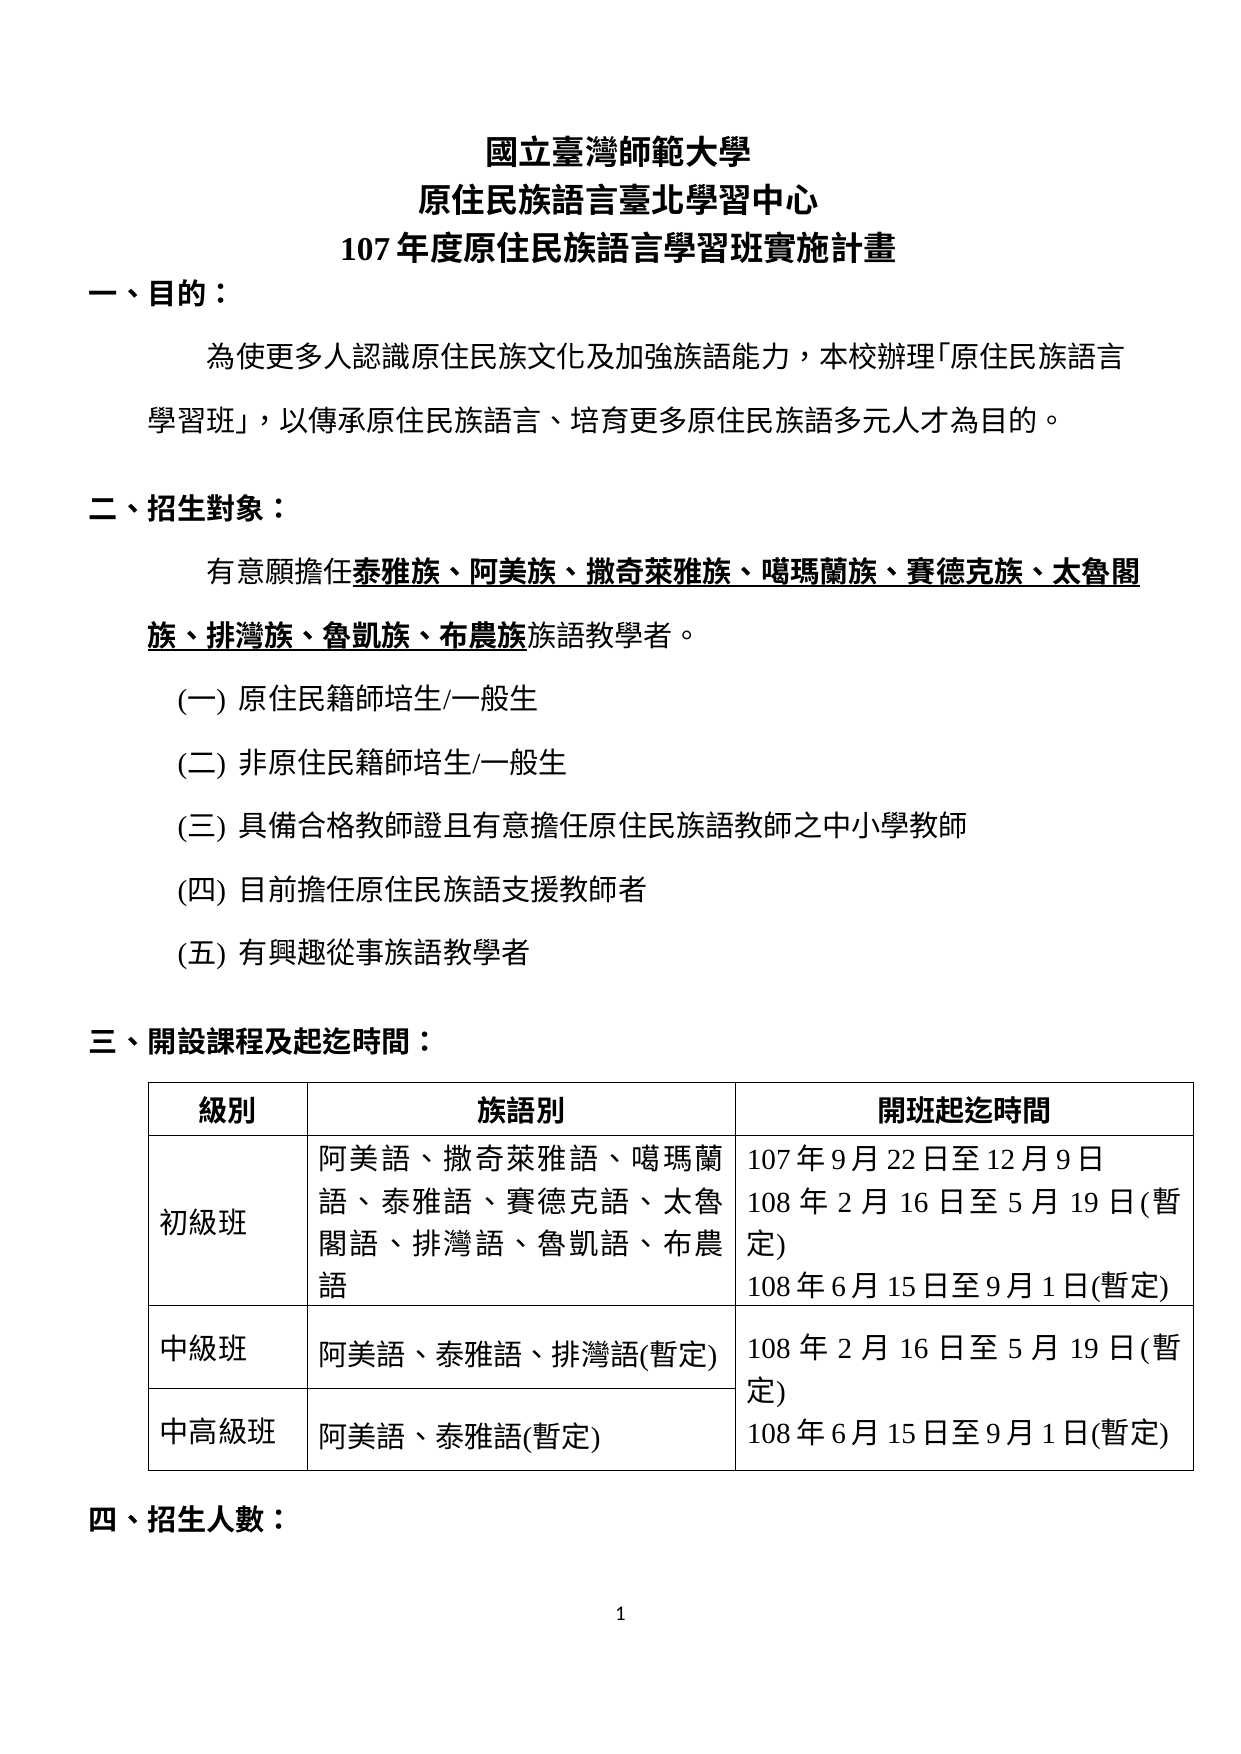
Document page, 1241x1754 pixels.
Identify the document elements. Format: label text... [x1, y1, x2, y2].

list 有興趣從事族語教學者 [177, 930, 1152, 972]
table_cell 108年2月16日至5月19日(暫定) 108年6月15日至9月1日(暫定) [736, 1306, 1193, 1470]
list 目前擔任原住民族語支援教師者 [177, 866, 1152, 908]
table_cell 中高級班 [149, 1389, 307, 1470]
list 目的： [89, 270, 1152, 313]
list 開設課程及起迄時間： [89, 1018, 1152, 1060]
list 為使更多人認識原住民族文化及加強族語能力，本校辦理｢原住民族語言學習班｣，以傳承原住民族語言、培育更多原住民族語多元人才為目的。 [148, 334, 1152, 439]
table_cell 107年9月22日至12月9日 108年2月16日至5月19日(暫定) 108年6月15日至9月1日(暫定) [736, 1136, 1193, 1305]
table_header 開班起迄時間 [736, 1083, 1193, 1135]
text 原住民族語言臺北學習中心 [70, 174, 1167, 222]
list 招生對象： [89, 486, 1152, 528]
text 國立臺灣師範大學 [70, 126, 1167, 174]
list 招生人數： [89, 1496, 1152, 1539]
table_header 族語別 [308, 1083, 735, 1135]
list 有意願擔任泰雅族、阿美族、撒奇萊雅族、噶瑪蘭族、賽德克族、太魯閣族、排灣族、魯凱族、布農族族語教學者。 [148, 549, 1152, 655]
text 107年度原住民族語言學習班實施計畫 [70, 222, 1167, 270]
table_header 級別 [149, 1083, 307, 1135]
table_cell 阿美語、撒奇萊雅語、噶瑪蘭語、泰雅語、賽德克語、太魯閣語、排灣語、魯凱語、布農語 [308, 1136, 735, 1305]
list 具備合格教師證且有意擔任原住民族語教師之中小學教師 [177, 803, 1152, 845]
list 非原住民籍師培生/一般生 [177, 739, 1152, 782]
table_cell 中級班 [149, 1306, 307, 1388]
list 原住民籍師培生/一般生 [177, 676, 1152, 718]
table_cell 初級班 [149, 1136, 307, 1305]
table_cell 阿美語、泰雅語、排灣語(暫定) [308, 1306, 735, 1388]
table_cell 阿美語、泰雅語(暫定) [308, 1389, 735, 1470]
